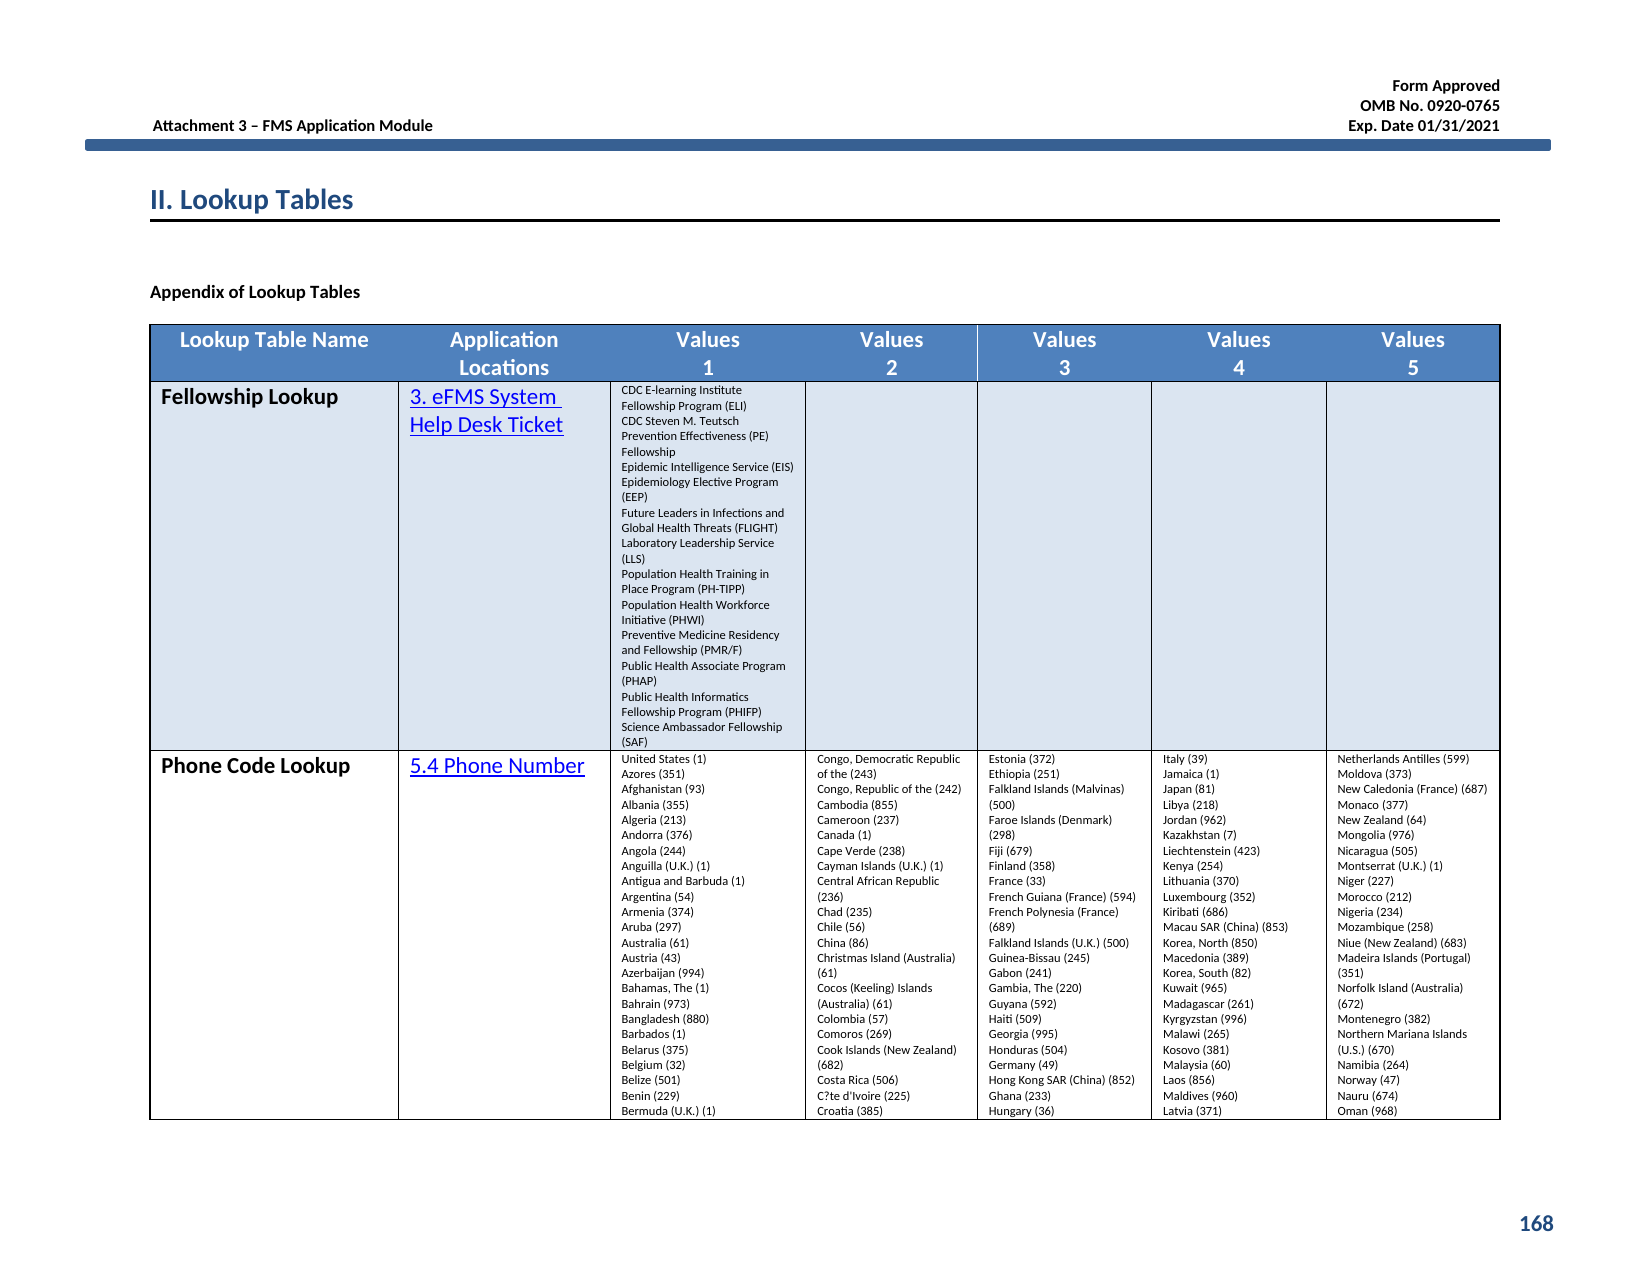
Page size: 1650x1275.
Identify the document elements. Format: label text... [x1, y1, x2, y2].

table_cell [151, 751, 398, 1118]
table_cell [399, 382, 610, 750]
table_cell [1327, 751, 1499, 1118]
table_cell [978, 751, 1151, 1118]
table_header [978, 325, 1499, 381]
text II. Lookup Tables [150, 181, 1500, 219]
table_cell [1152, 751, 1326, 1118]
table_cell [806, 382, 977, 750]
text Appendix of Lookup Tables [150, 281, 1500, 303]
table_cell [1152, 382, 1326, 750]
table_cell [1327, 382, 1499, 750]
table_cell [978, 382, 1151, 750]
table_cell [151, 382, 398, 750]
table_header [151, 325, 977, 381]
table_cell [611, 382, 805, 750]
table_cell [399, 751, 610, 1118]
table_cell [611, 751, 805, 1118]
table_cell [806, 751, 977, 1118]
